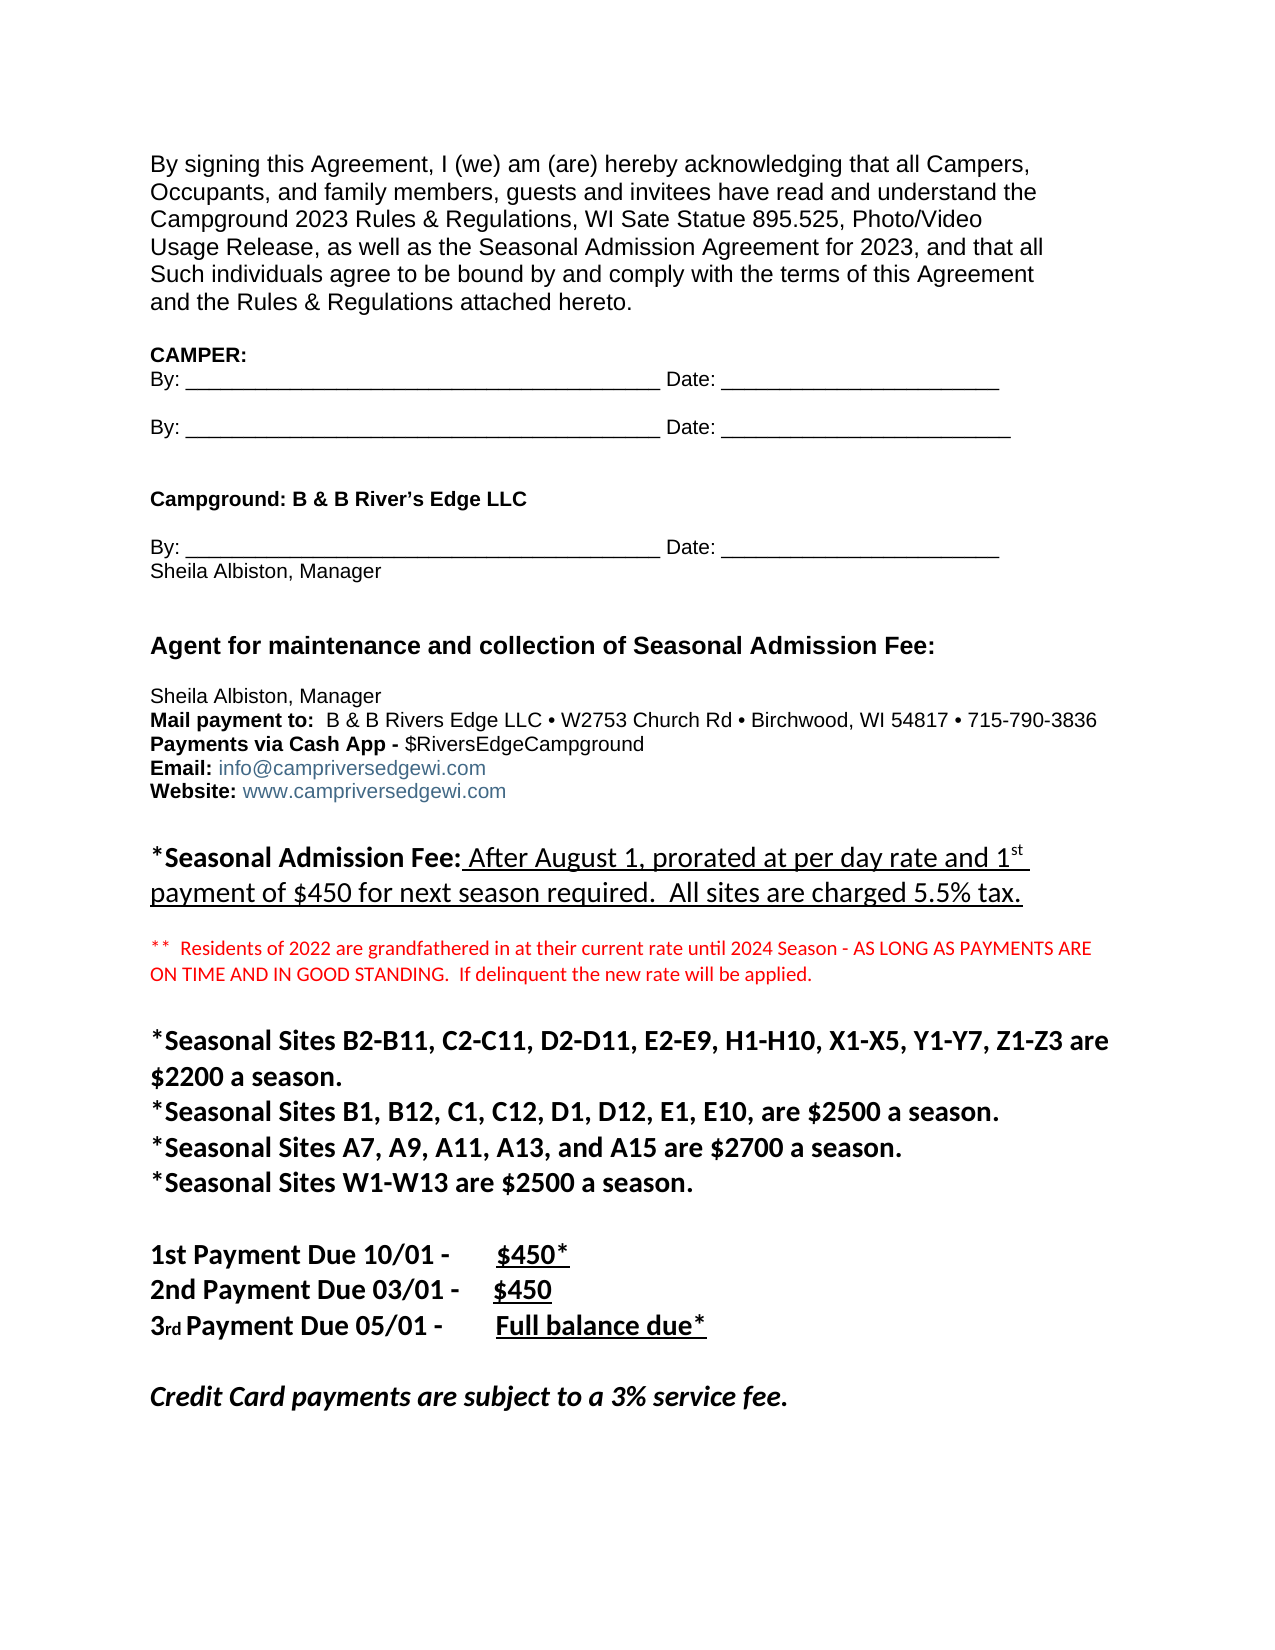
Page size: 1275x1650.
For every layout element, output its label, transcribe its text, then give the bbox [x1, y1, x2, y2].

text By: _________________________________________ Date: ________________________ [150, 367, 1125, 391]
text ** Residents of 2022 are grandfathered in at their current rate until 2024 Season - AS LONG AS PAYMENTS ARE ON TIME AND IN GOOD STANDING. If delinquent the new rate will be applied. [150, 936, 1125, 986]
text *Seasonal Sites B1, B12, C1, C12, D1, D12, E1, E10, are $2500 a season. [150, 1093, 1125, 1129]
text Sheila Albiston, Manager [150, 559, 1125, 583]
text Sheila Albiston, Manager [150, 683, 1125, 707]
text CAMPER: [150, 343, 1125, 367]
text Occupants, and family members, guests and invitees have read and understand the [150, 178, 1125, 205]
text and the Rules & Regulations attached hereto. [150, 288, 1125, 316]
text *Seasonal Sites A7, A9, A11, A13, and A15 are $2700 a season. [150, 1129, 1125, 1164]
text By: _________________________________________ Date: _________________________ [150, 415, 1125, 439]
text Campground: B & B River’s Edge LLC [150, 487, 1125, 511]
text *Seasonal Sites W1-W13 are $2500 a season. [150, 1164, 1125, 1200]
text Payments via Cash App - $RiversEdgeCampground [150, 731, 1125, 755]
text Usage Release, as well as the Seasonal Admission Agreement for 2023, and that all [150, 233, 1125, 260]
text Campground 2023 Rules & Regulations, WI Sate Statue 895.525, Photo/Video [150, 205, 1125, 233]
text *Seasonal Sites B2-B11, C2-C11, D2-D11, E2-E9, H1-H10, X1-X5, Y1-Y7, Z1-Z3 are $2200 a season. [150, 1022, 1125, 1093]
text Website: www.campriversedgewi.com [150, 779, 1125, 803]
text Such individuals agree to be bound by and comply with the terms of this Agreement [150, 260, 1125, 288]
text 3rd Payment Due 05/01 - Full balance due* [150, 1307, 1125, 1343]
text 2nd Payment Due 03/01 - $450 [150, 1271, 1125, 1307]
text Mail payment to: B & B Rivers Edge LLC • W2753 Church Rd • Birchwood, WI 54817 • 715-790-3836 [150, 707, 1125, 731]
text By: _________________________________________ Date: ________________________ [150, 535, 1125, 559]
text Agent for maintenance and collection of Seasonal Admission Fee: [150, 631, 1125, 659]
text *Seasonal Admission Fee: After August 1, prorated at per day rate and 1st payment of $450 for next season required. All sites are charged 5.5% tax. [150, 839, 1125, 910]
text Credit Card payments are subject to a 3% service fee. [150, 1378, 1125, 1414]
text Email: info@campriversedgewi.com [150, 755, 1125, 779]
text 1st Payment Due 10/01 - $450* [150, 1236, 1125, 1271]
text By signing this Agreement, I (we) am (are) hereby acknowledging that all Campers, [150, 150, 1125, 178]
